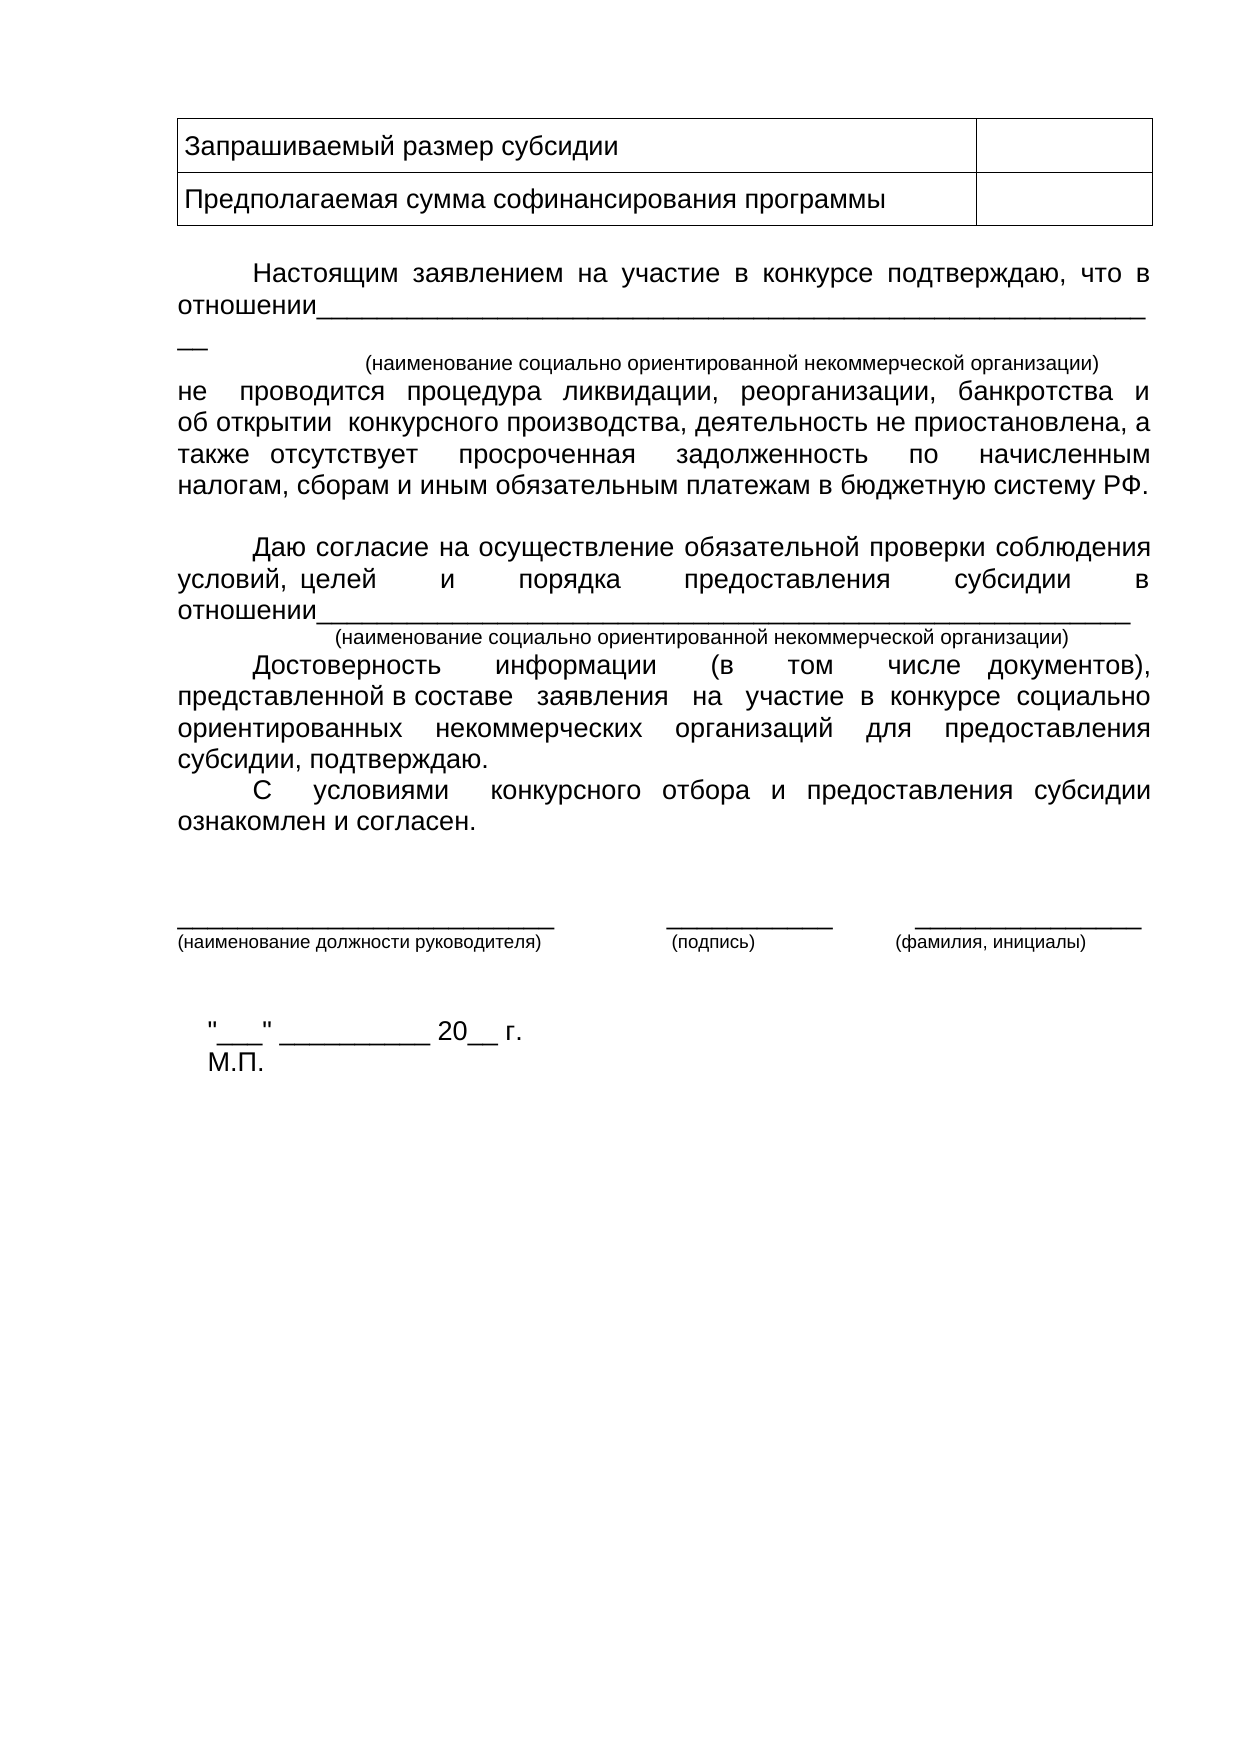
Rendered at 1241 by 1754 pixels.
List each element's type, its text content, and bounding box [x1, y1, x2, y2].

table_cell Предполагаемая сумма софинансирования программы [178, 173, 976, 225]
text Достоверность информации (в том числе документов), представленной в составе заявления на участие в конкурсе социально ориентированных некоммерческих организаций для предоставления субсидии, подтверждаю. [177, 649, 1152, 774]
table_cell Запрашиваемый размер субсидии [178, 119, 976, 172]
text Даю согласие на осуществление обязательной проверки соблюдения условий, целей и порядка предоставления субсидии в отношении______________________________________________________ [177, 531, 1152, 625]
text М.П. [177, 1046, 1152, 1077]
text С условиями конкурсного отбора и предоставления субсидии ознакомлен и согласен. [177, 774, 1152, 837]
table_cell [977, 119, 1152, 172]
text (наименование социально ориентированной некоммерческой организации) [177, 351, 1152, 375]
text (наименование должности руководителя) (подпись) (фамилия, инициалы) [177, 930, 1152, 952]
text не проводится процедура ликвидации, реорганизации, банкротства и об открытии конкурсного производства, деятельность не приостановлена, а также отсутствует просроченная задолженность по начисленным налогам, сборам и иным обязательным платежам в бюджетную систему РФ. [177, 375, 1152, 500]
text (наименование социально ориентированной некоммерческой организации) [177, 625, 1152, 649]
text "___" __________ 20__ г. [177, 1014, 1152, 1046]
text _________________________ ___________ _______________ [177, 899, 1152, 930]
text Настоящим заявлением на участие в конкурсе подтверждаю, что в отношении_________________________________________________________ [177, 257, 1152, 351]
table_cell [977, 173, 1152, 225]
